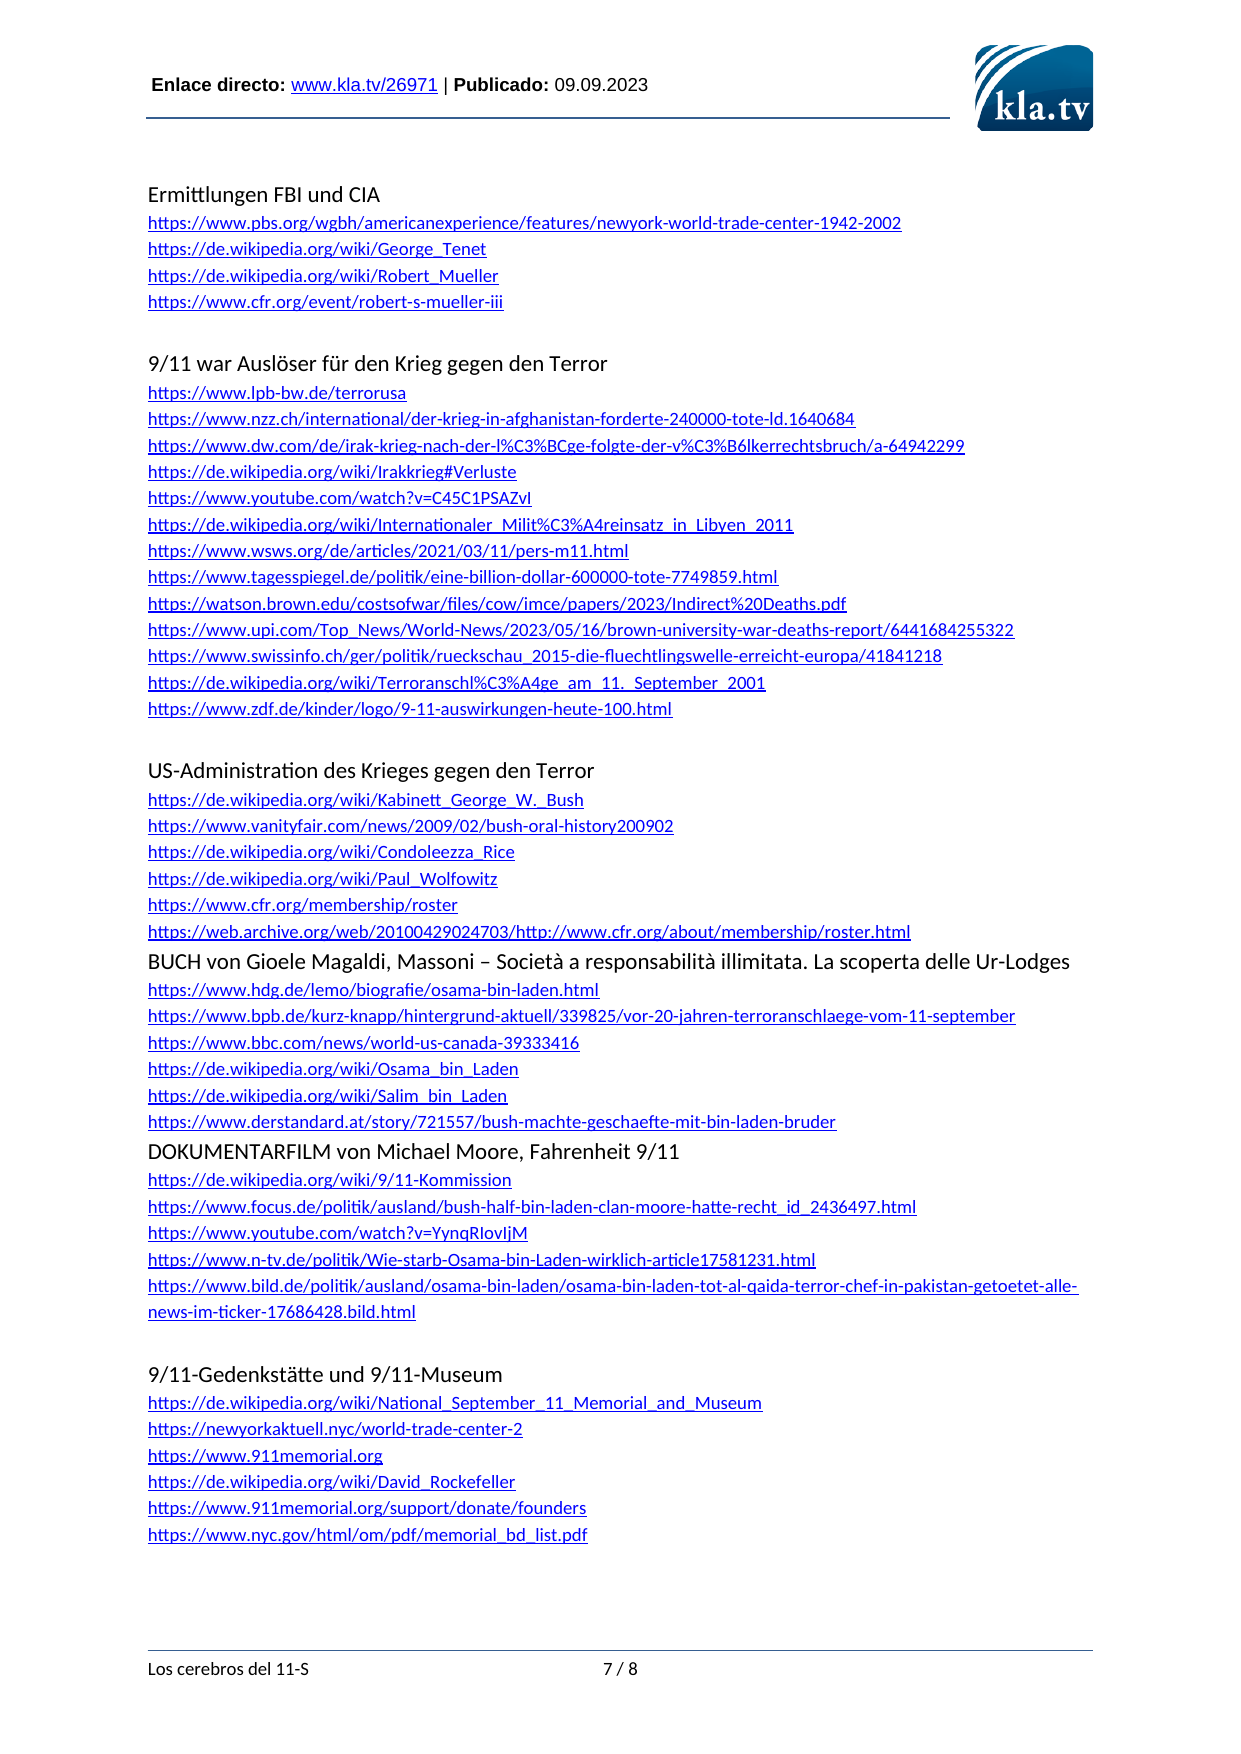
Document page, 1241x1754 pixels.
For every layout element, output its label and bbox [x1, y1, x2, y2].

text [148, 148, 1093, 1546]
